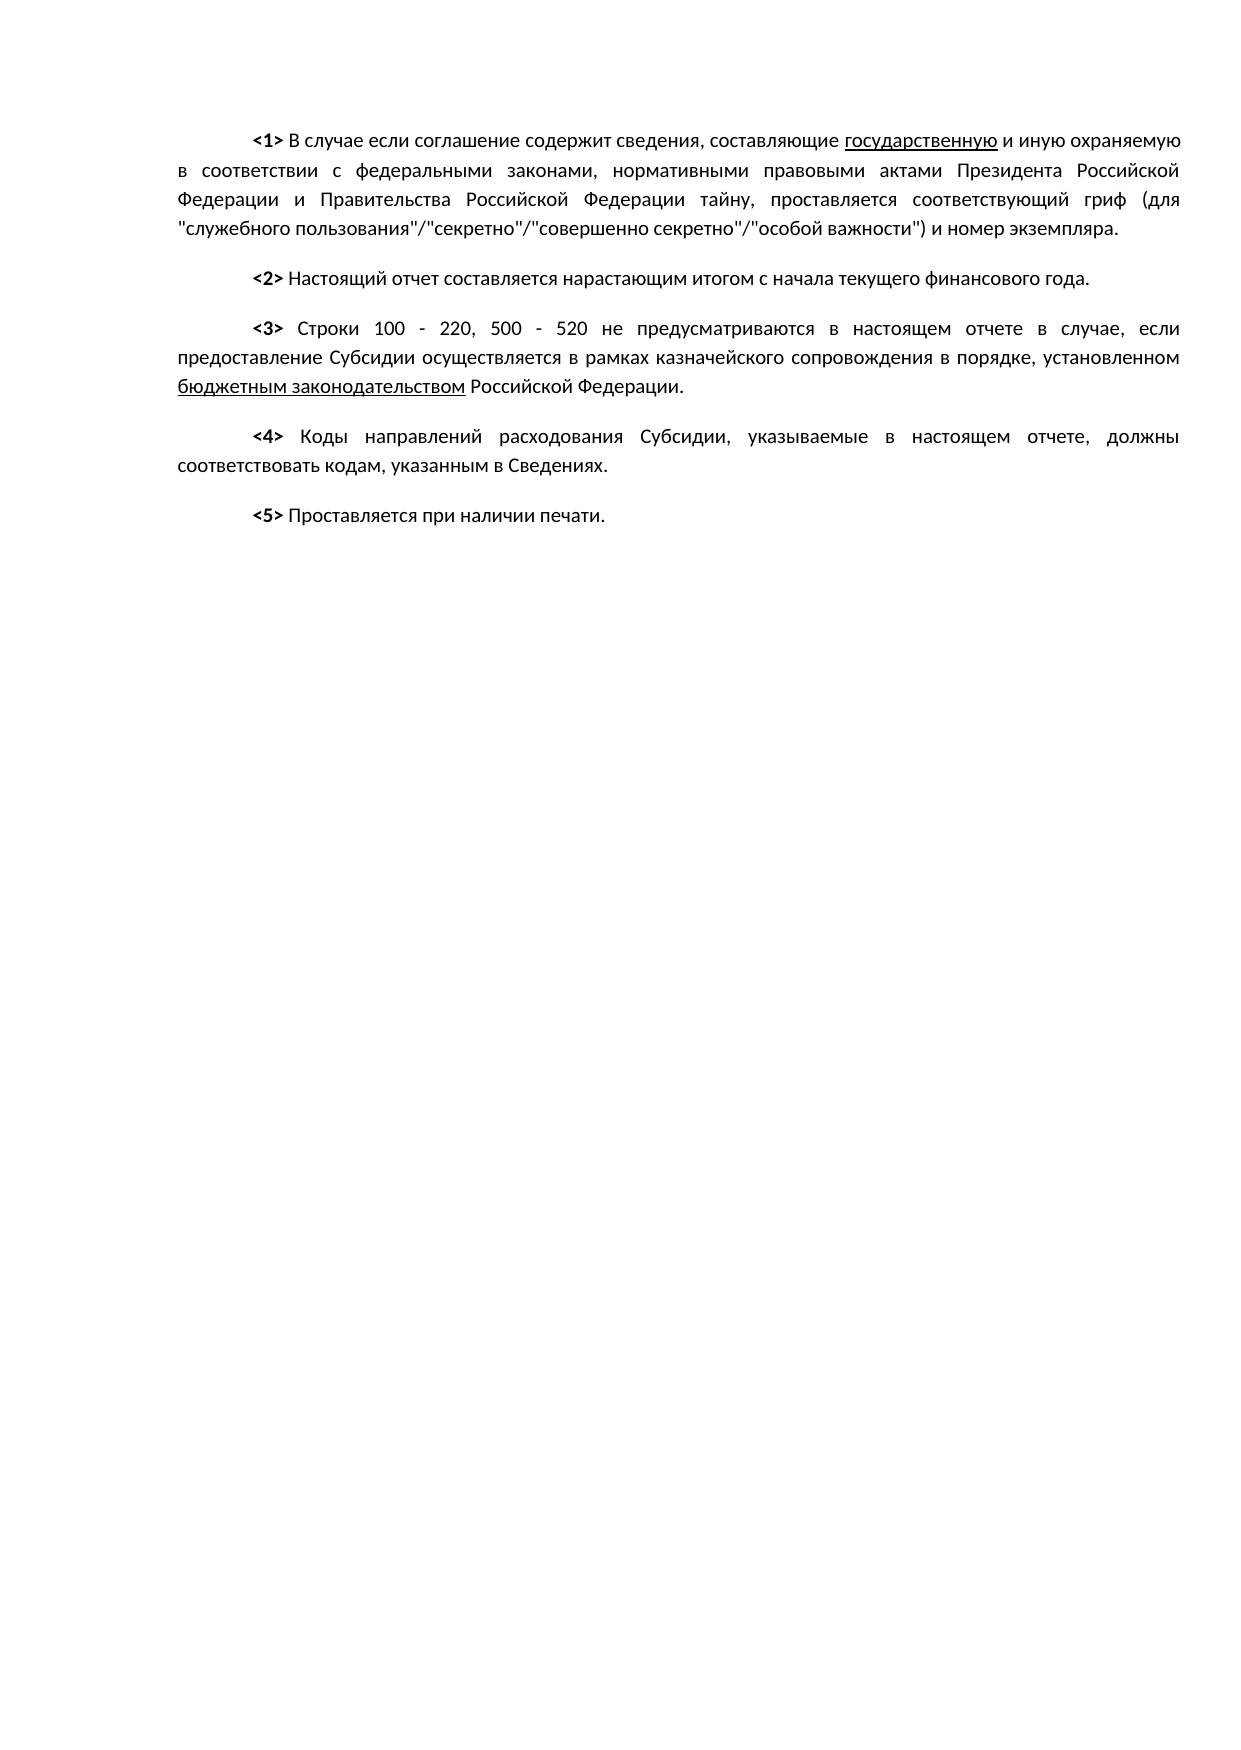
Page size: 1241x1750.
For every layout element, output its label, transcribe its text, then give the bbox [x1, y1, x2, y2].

text <2> Настоящий отчет составляется нарастающим итогом с начала текущего финансового года. [177, 265, 1181, 291]
text <5> Проставляется при наличии печати. [177, 503, 1181, 528]
text <4> Коды направлений расходования Субсидии, указываемые в настоящем отчете, должны соответствовать кодам, указанным в Сведениях. [177, 423, 1181, 478]
text <1> В случае если соглашение содержит сведения, составляющие государственную и иную охраняемую в соответствии с федеральными законами, нормативными правовыми актами Президента Российской Федерации и Правительства Российской Федерации тайну, проставляется соответствующий гриф (для "служебного пользования"/"секретно"/"совершенно секретно"/"особой важности") и номер экземпляра. [177, 128, 1181, 241]
text <3> Строки 100 - 220, 500 - 520 не предусматриваются в настоящем отчете в случае, если предоставление Субсидии осуществляется в рамках казначейского сопровождения в порядке, установленном бюджетным законодательством Российской Федерации. [177, 315, 1181, 399]
